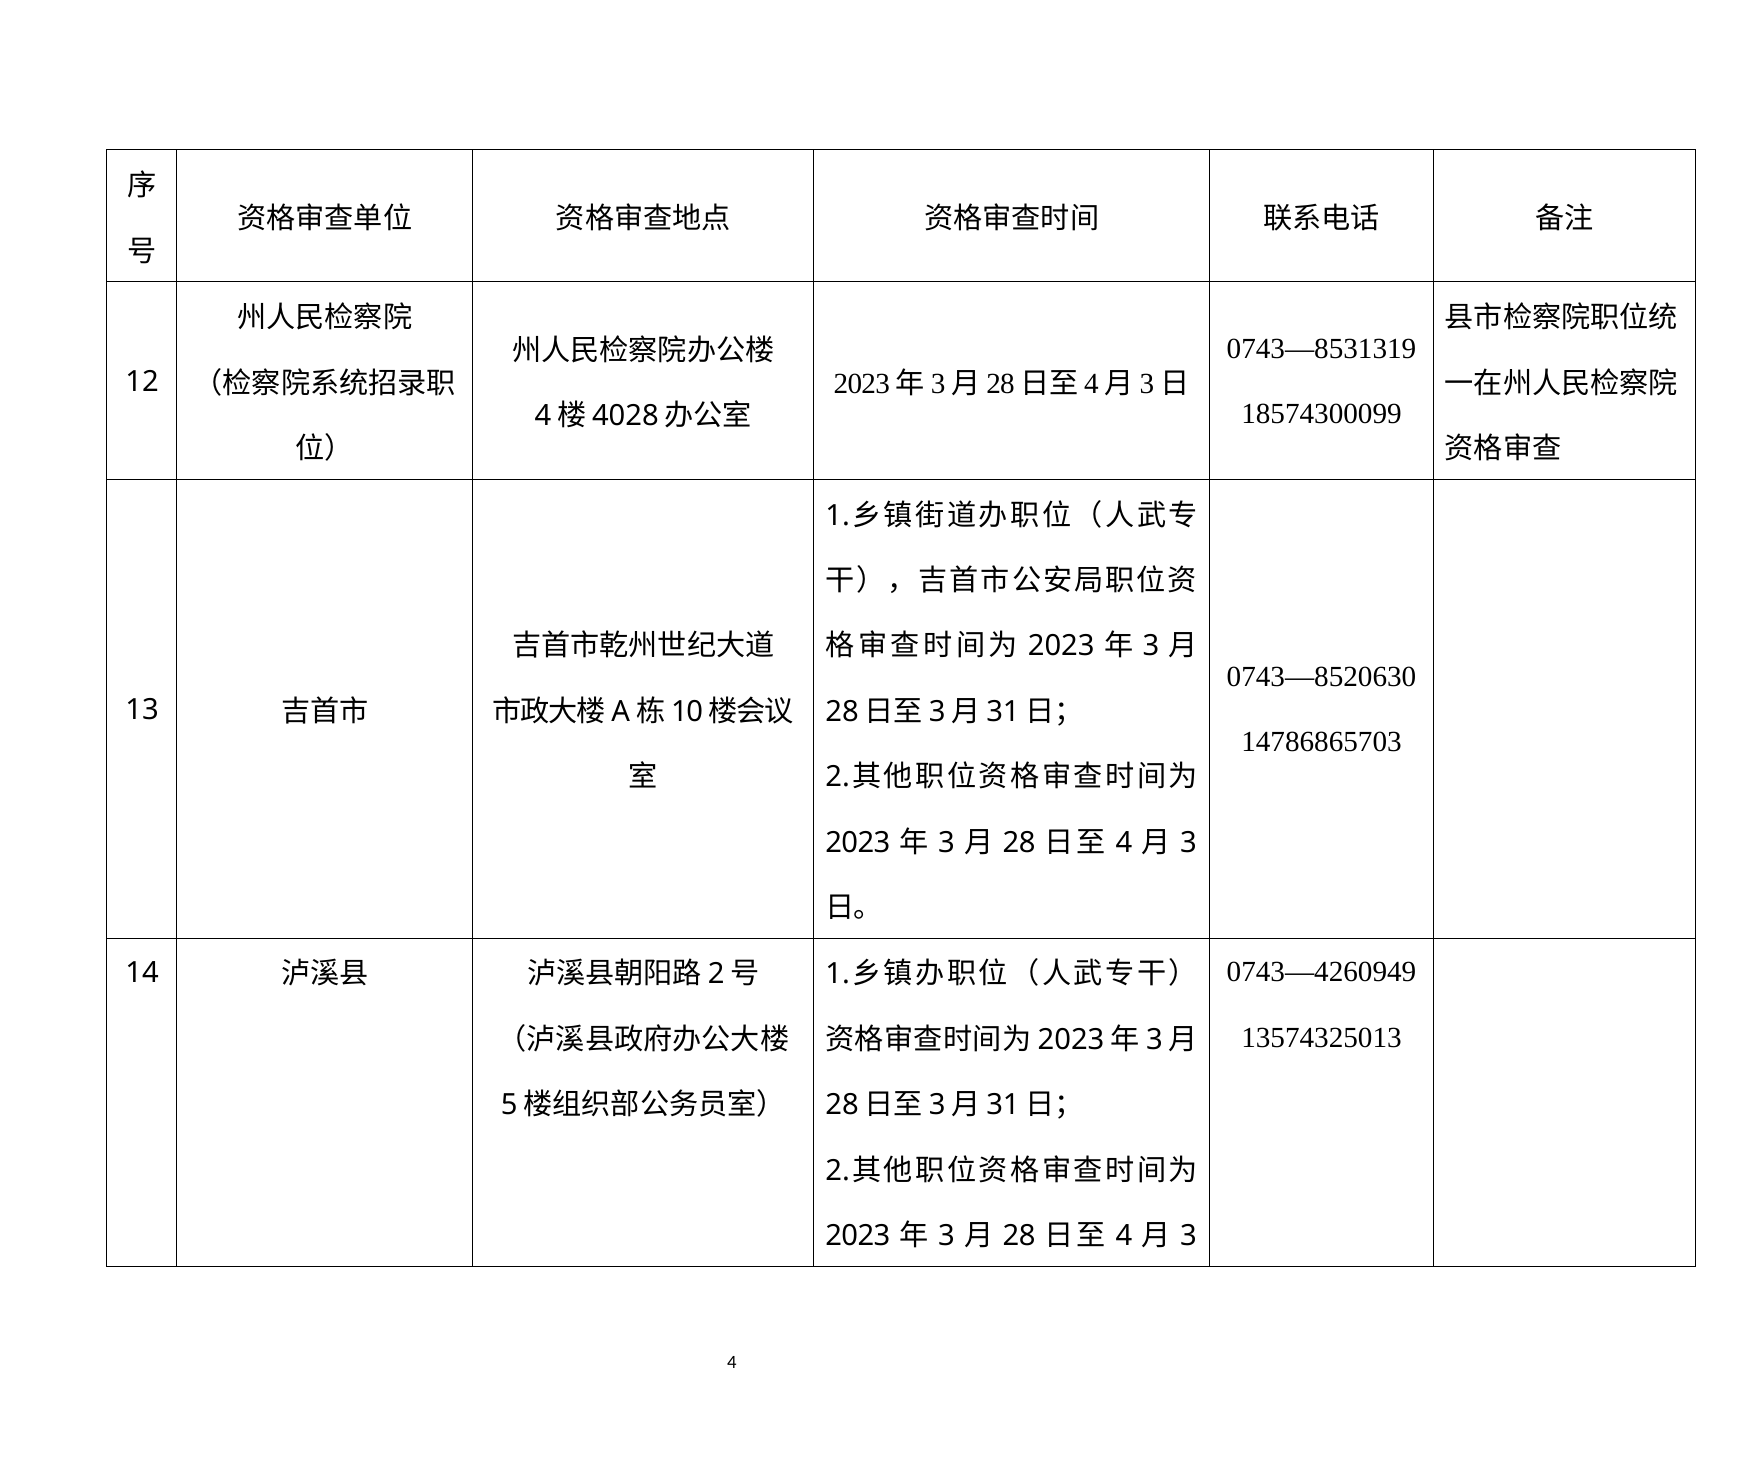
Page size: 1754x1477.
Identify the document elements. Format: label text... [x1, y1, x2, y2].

table_cell 0743—8531319 18574300099 [1210, 282, 1433, 478]
table_header 资格审查地点 [473, 150, 813, 281]
table_cell 县市检察院职位统一在州人民检察院资格审查 [1434, 282, 1695, 478]
table_cell 0743—4260949 13574325013 [1210, 939, 1433, 1266]
table_cell 1.乡镇街道办职位（人武专干），吉首市公安局职位资格审查时间为2023年3月28日至3月31日； 2.其他职位资格审查时间为2023年3月28日至4月3日。 [814, 480, 1209, 937]
table_cell 吉首市 [177, 480, 472, 937]
table_cell 13 [107, 480, 176, 937]
table_cell 泸溪县朝阳路2号 （泸溪县政府办公大楼 5楼组织部公务员室） [473, 939, 813, 1266]
table_cell 州人民检察院 （检察院系统招录职位） [177, 282, 472, 478]
table_cell 2023年3月28日至4月3日 [814, 282, 1209, 478]
table_cell [1434, 480, 1695, 937]
table_header 备注 [1434, 150, 1695, 281]
table_header 序号 [107, 150, 176, 281]
table_cell 14 [107, 939, 176, 1266]
table_cell 州人民检察院办公楼 4楼4028办公室 [473, 282, 813, 478]
table_cell 泸溪县 [177, 939, 472, 1266]
table_cell 12 [107, 282, 176, 478]
table_cell 0743—8520630 14786865703 [1210, 480, 1433, 937]
table_header 联系电话 [1210, 150, 1433, 281]
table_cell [814, 939, 1209, 1266]
table_header 资格审查时间 [814, 150, 1209, 281]
table_cell 吉首市乾州世纪大道 市政大楼A栋10楼会议室 [473, 480, 813, 937]
table_cell [1434, 939, 1695, 1266]
table_header 资格审查单位 [177, 150, 472, 281]
